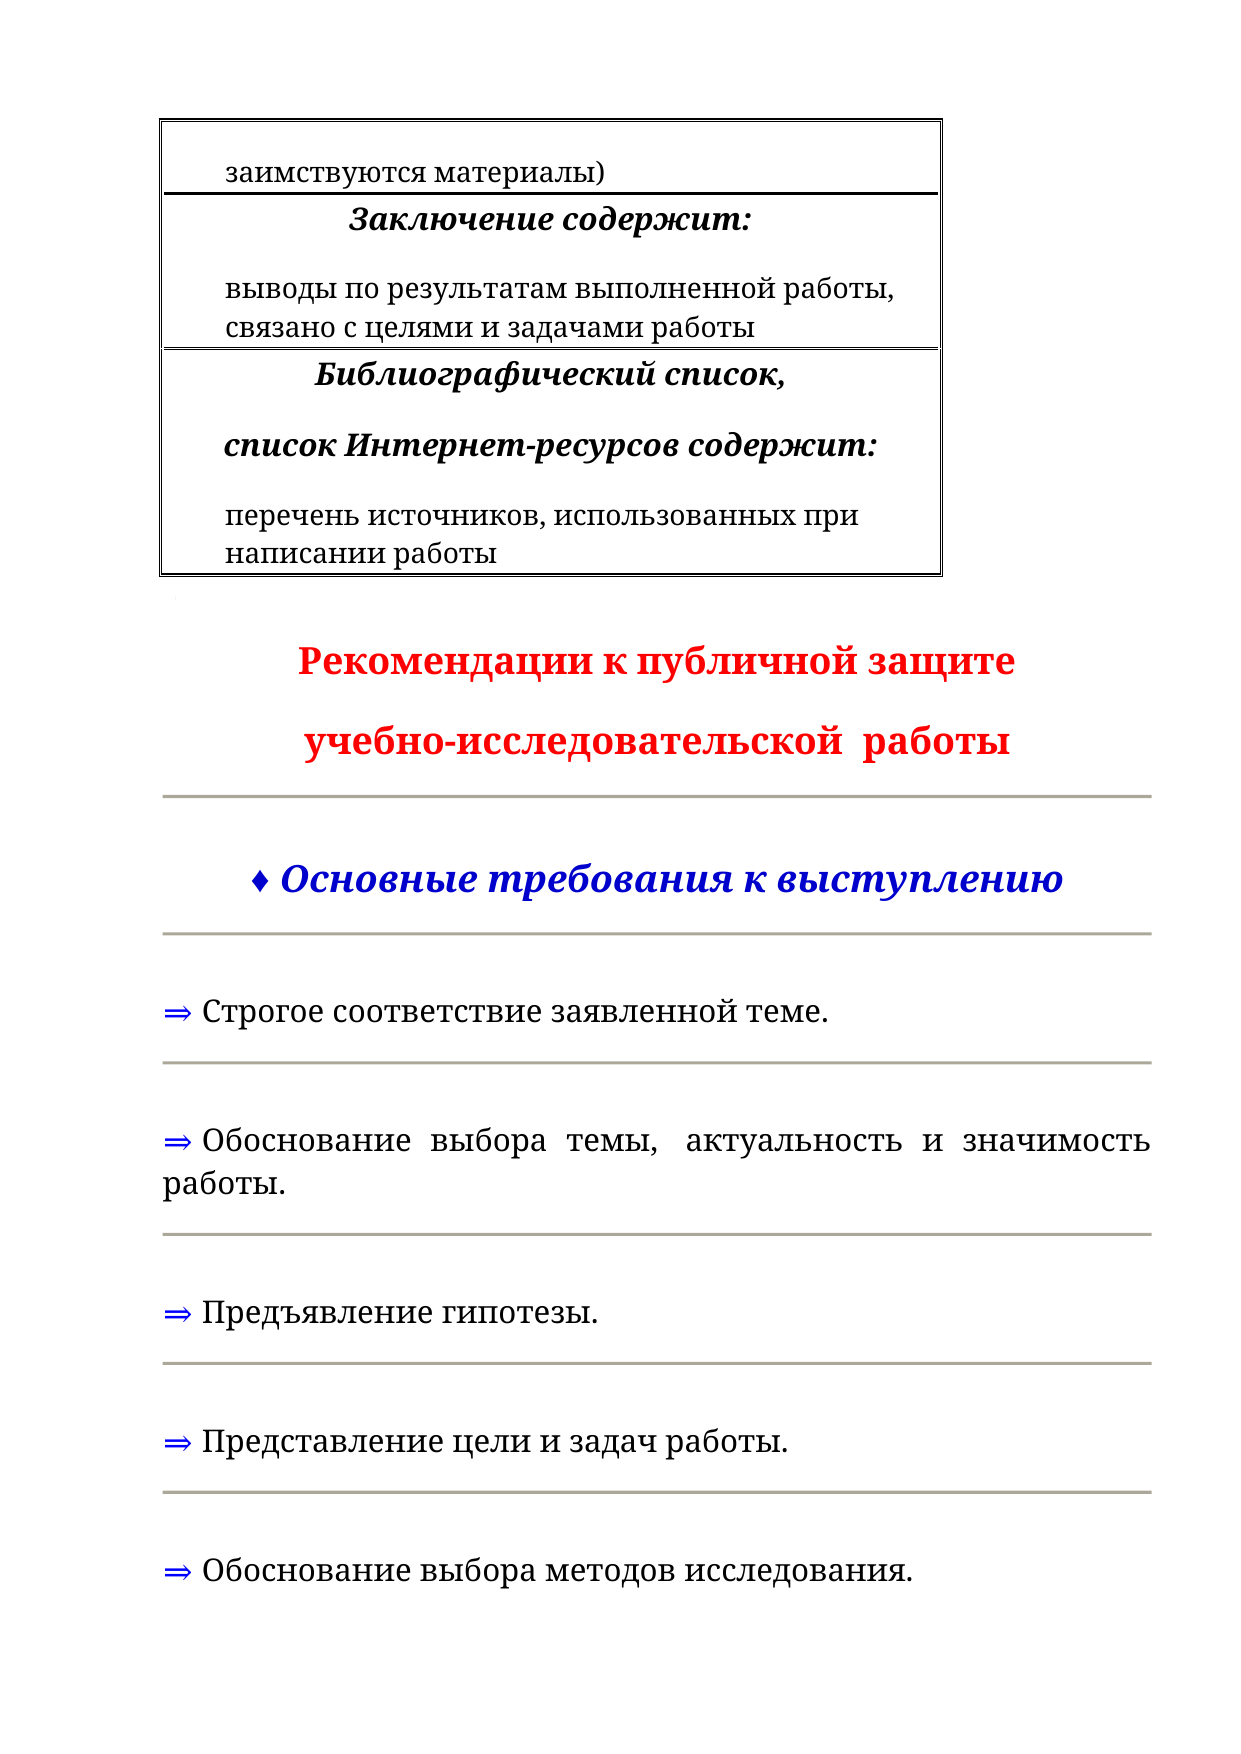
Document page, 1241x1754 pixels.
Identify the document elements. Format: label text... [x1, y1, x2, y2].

text ⇒ Предъявление гипотезы. [162, 1290, 1152, 1333]
text ⇒ Представление цели и задач работы. [162, 1419, 1152, 1462]
text ⇒ Обоснование выбора темы, актуальность и значимость работы. [162, 1118, 1152, 1204]
text ♦ Основные требования к выступлению [162, 852, 1152, 903]
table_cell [162, 122, 940, 192]
table_cell Заключение содержит: выводы по результатам выполненной работы, связано с целями и задачами работы [162, 192, 940, 347]
table_cell Библиографический список, список Интернет-ресурсов содержит: перечень источников, использованных при написании работы [160, 347, 941, 573]
text ⇒ Обоснование выбора методов исследования. [162, 1548, 1152, 1591]
text ⇒ Строгое соответствие заявленной теме. [162, 989, 1152, 1032]
text учебно-исследовательской работы [162, 715, 1152, 766]
text Рекомендации к публичной защите [162, 634, 1152, 686]
